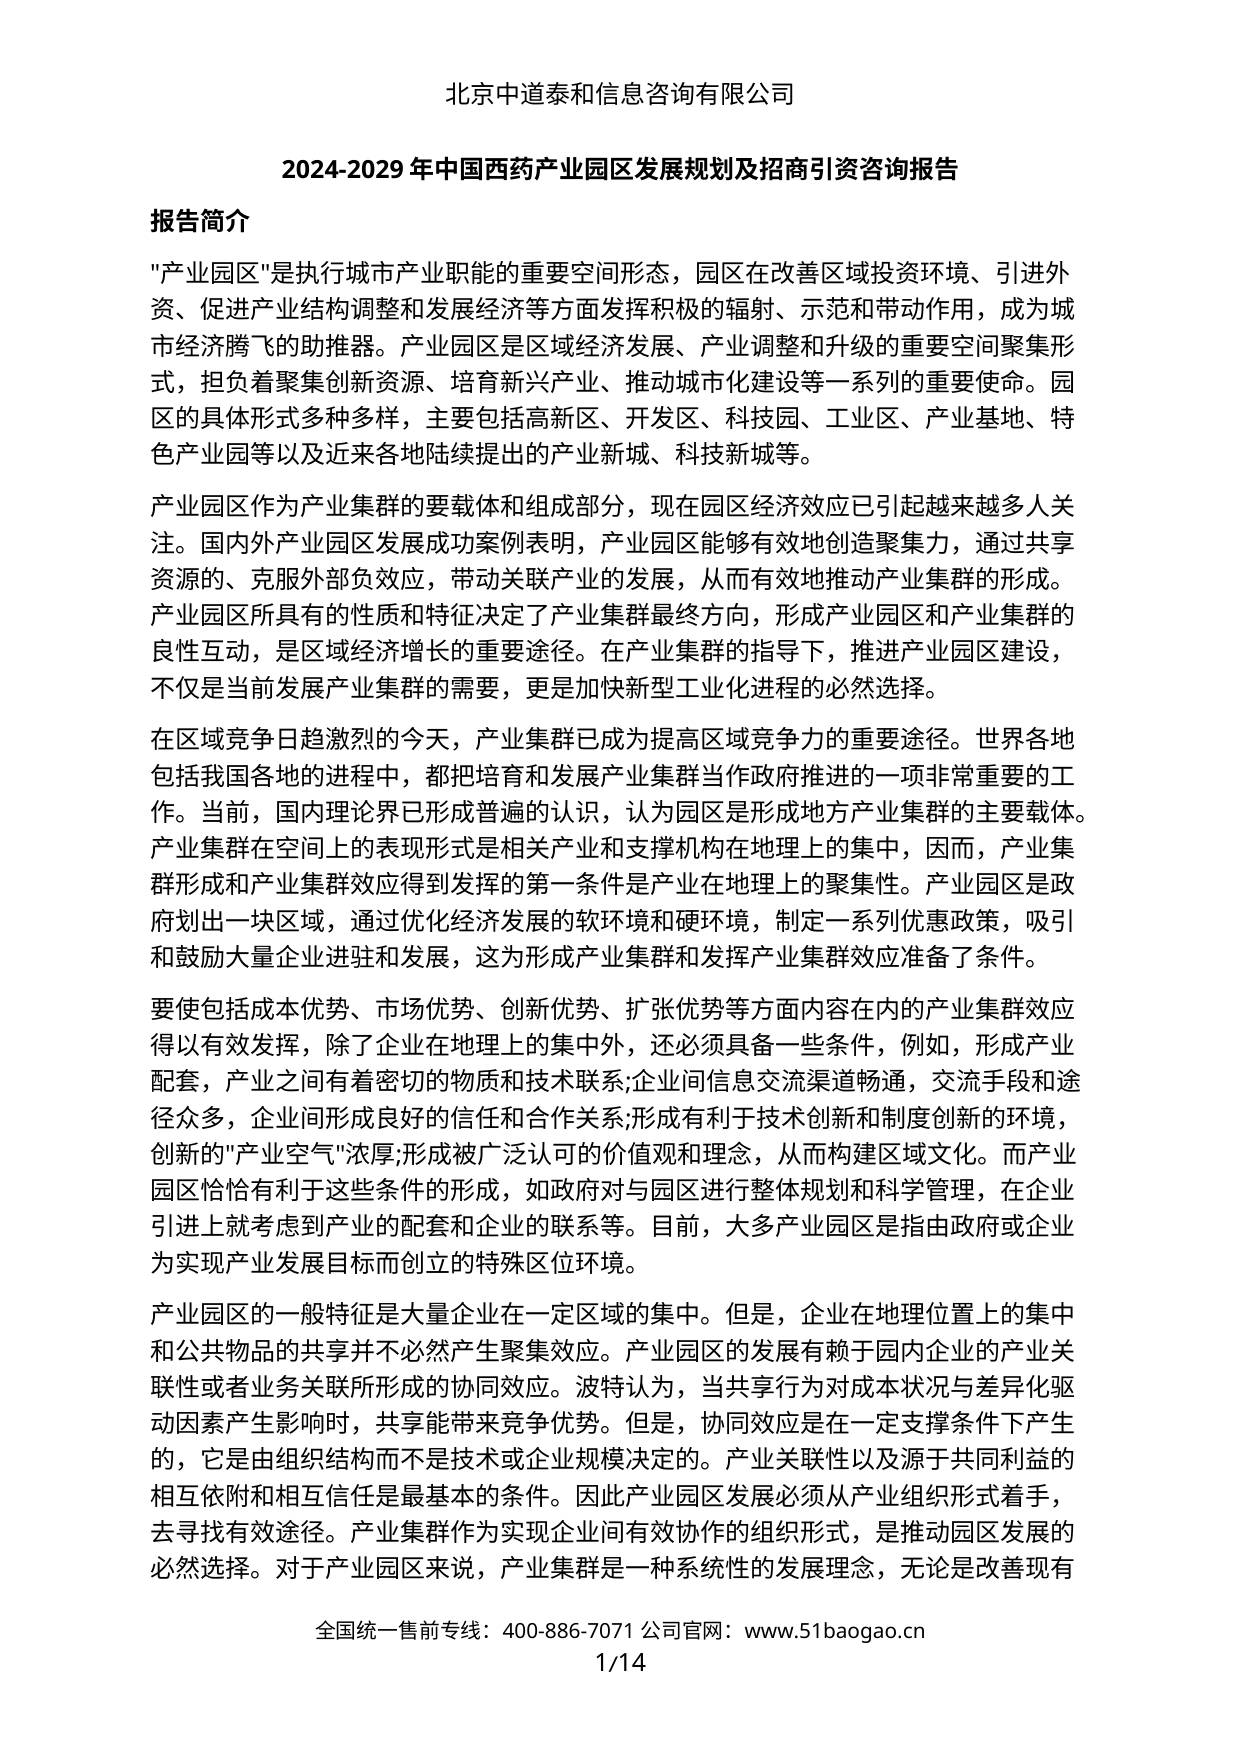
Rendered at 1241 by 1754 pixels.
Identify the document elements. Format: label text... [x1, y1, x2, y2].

text 2024-2029年中国西药产业园区发展规划及招商引资咨询报告 [150, 150, 1090, 186]
text "产业园区"是执行城市产业职能的重要空间形态，园区在改善区域投资环境、引进外资、促进产业结构调整和发展经济等方面发挥积极的辐射、示范和带动作用，成为城市经济腾飞的助推器。产业园区是区域经济发展、产业调整和升级的重要空间聚集形式，担负着聚集创新资源、培育新兴产业、推动城市化建设等一系列的重要使命。园区的具体形式多种多样，主要包括高新区、开发区、科技园、工业区、产业基地、特色产业园等以及近来各地陆续提出的产业新城、科技新城等。 [150, 254, 1090, 471]
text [150, 1295, 1090, 1585]
text 要使包括成本优势、市场优势、创新优势、扩张优势等方面内容在内的产业集群效应得以有效发挥，除了企业在地理上的集中外，还必须具备一些条件，例如，形成产业配套，产业之间有着密切的物质和技术联系;企业间信息交流渠道畅通，交流手段和途径众多，企业间形成良好的信任和合作关系;形成有利于技术创新和制度创新的环境，创新的"产业空气"浓厚;形成被广泛认可的价值观和理念，从而构建区域文化。而产业园区恰恰有利于这些条件的形成，如政府对与园区进行整体规划和科学管理，在企业引进上就考虑到产业的配套和企业的联系等。目前，大多产业园区是指由政府或企业为实现产业发展目标而创立的特殊区位环境。 [150, 989, 1090, 1279]
text 在区域竞争日趋激烈的今天，产业集群已成为提高区域竞争力的重要途径。世界各地包括我国各地的进程中，都把培育和发展产业集群当作政府推进的一项非常重要的工作。当前，国内理论界已形成普遍的认识，认为园区是形成地方产业集群的主要载体。产业集群在空间上的表现形式是相关产业和支撑机构在地理上的集中，因而，产业集群形成和产业集群效应得到发挥的第一条件是产业在地理上的聚集性。产业园区是政府划出一块区域，通过优化经济发展的软环境和硬环境，制定一系列优惠政策，吸引和鼓励大量企业进驻和发展，这为形成产业集群和发挥产业集群效应准备了条件。 [150, 720, 1090, 974]
text 报告简介 [150, 202, 1090, 238]
text 产业园区作为产业集群的要载体和组成部分，现在园区经济效应已引起越来越多人关注。国内外产业园区发展成功案例表明，产业园区能够有效地创造聚集力，通过共享资源的、克服外部负效应，带动关联产业的发展，从而有效地推动产业集群的形成。产业园区所具有的性质和特征决定了产业集群最终方向，形成产业园区和产业集群的良性互动，是区域经济增长的重要途径。在产业集群的指导下，推进产业园区建设，不仅是当前发展产业集群的需要，更是加快新型工业化进程的必然选择。 [150, 487, 1090, 704]
